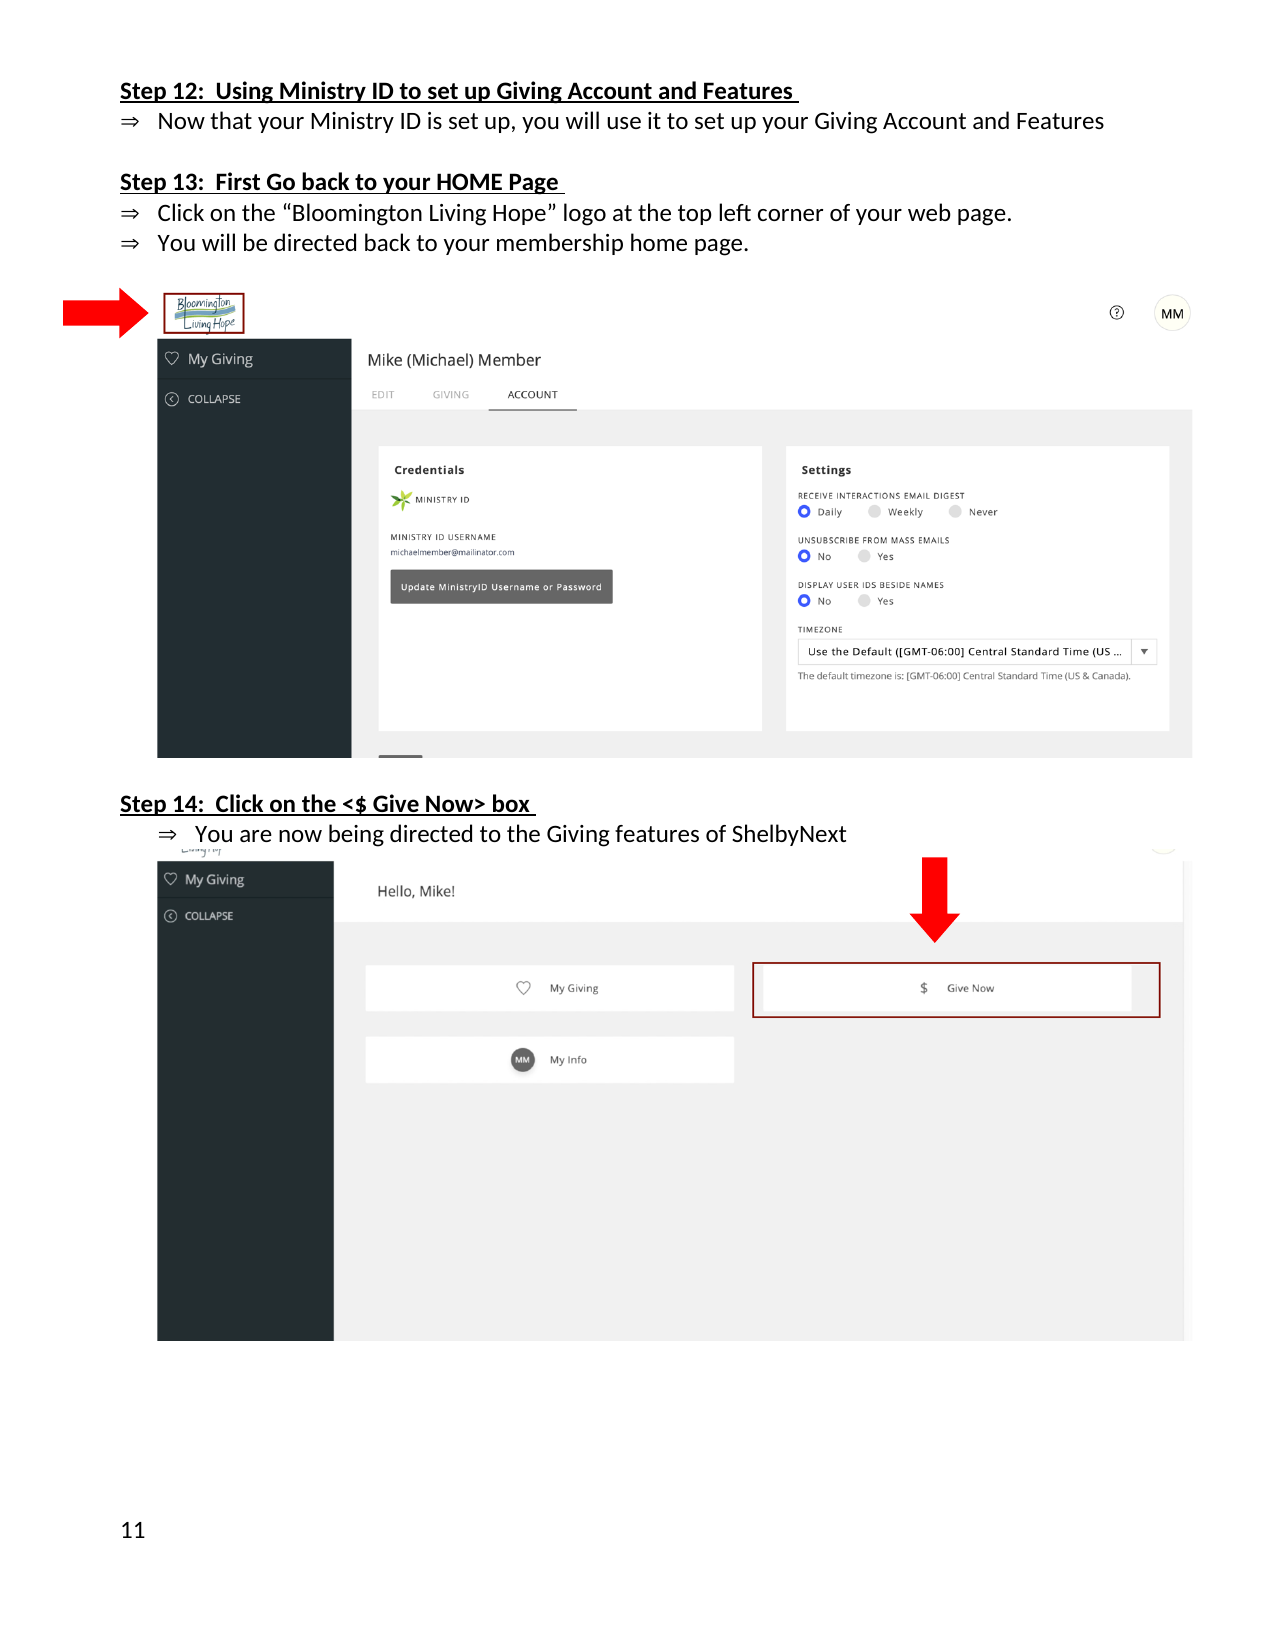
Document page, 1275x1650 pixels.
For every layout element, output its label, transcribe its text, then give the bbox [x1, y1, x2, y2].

text Step 12: Using Ministry ID to set up Giving Account and Features [120, 75, 1155, 106]
text Step 14: Click on the <$ Give Now> box [120, 788, 1155, 819]
list You will be directed back to your membership home page. [120, 228, 1155, 258]
list Click on the “Bloomington Living Hope” logo at the top left corner of your web page. [120, 197, 1155, 228]
list You are now being directed to the Giving features of ShelbyNext [157, 819, 1155, 849]
list Now that your Ministry ID is set up, you will use it to set up your Giving Account and Features [120, 106, 1155, 136]
picture [157, 849, 1193, 1341]
picture [157, 288, 1193, 758]
text Step 13: First Go back to your HOME Page [120, 167, 1155, 197]
